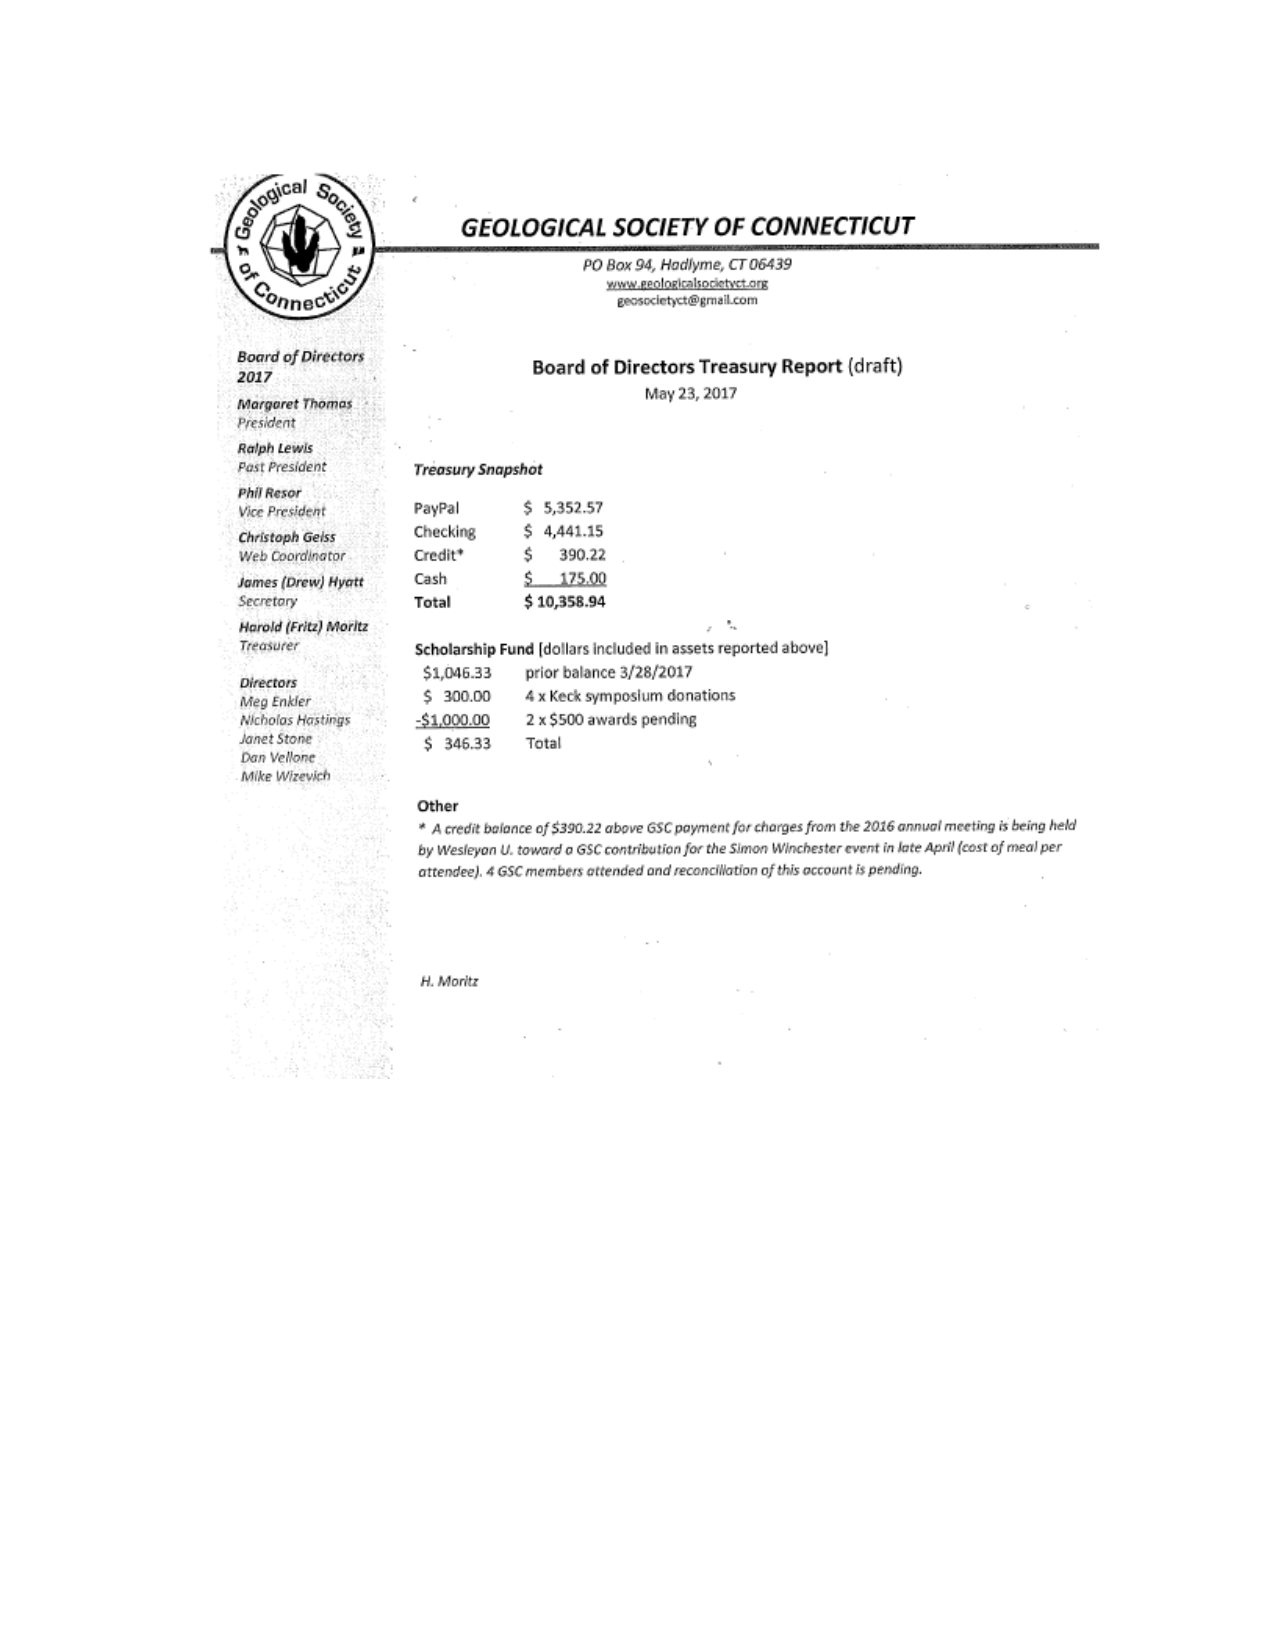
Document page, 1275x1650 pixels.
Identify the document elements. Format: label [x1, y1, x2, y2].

picture [202, 160, 1100, 1079]
